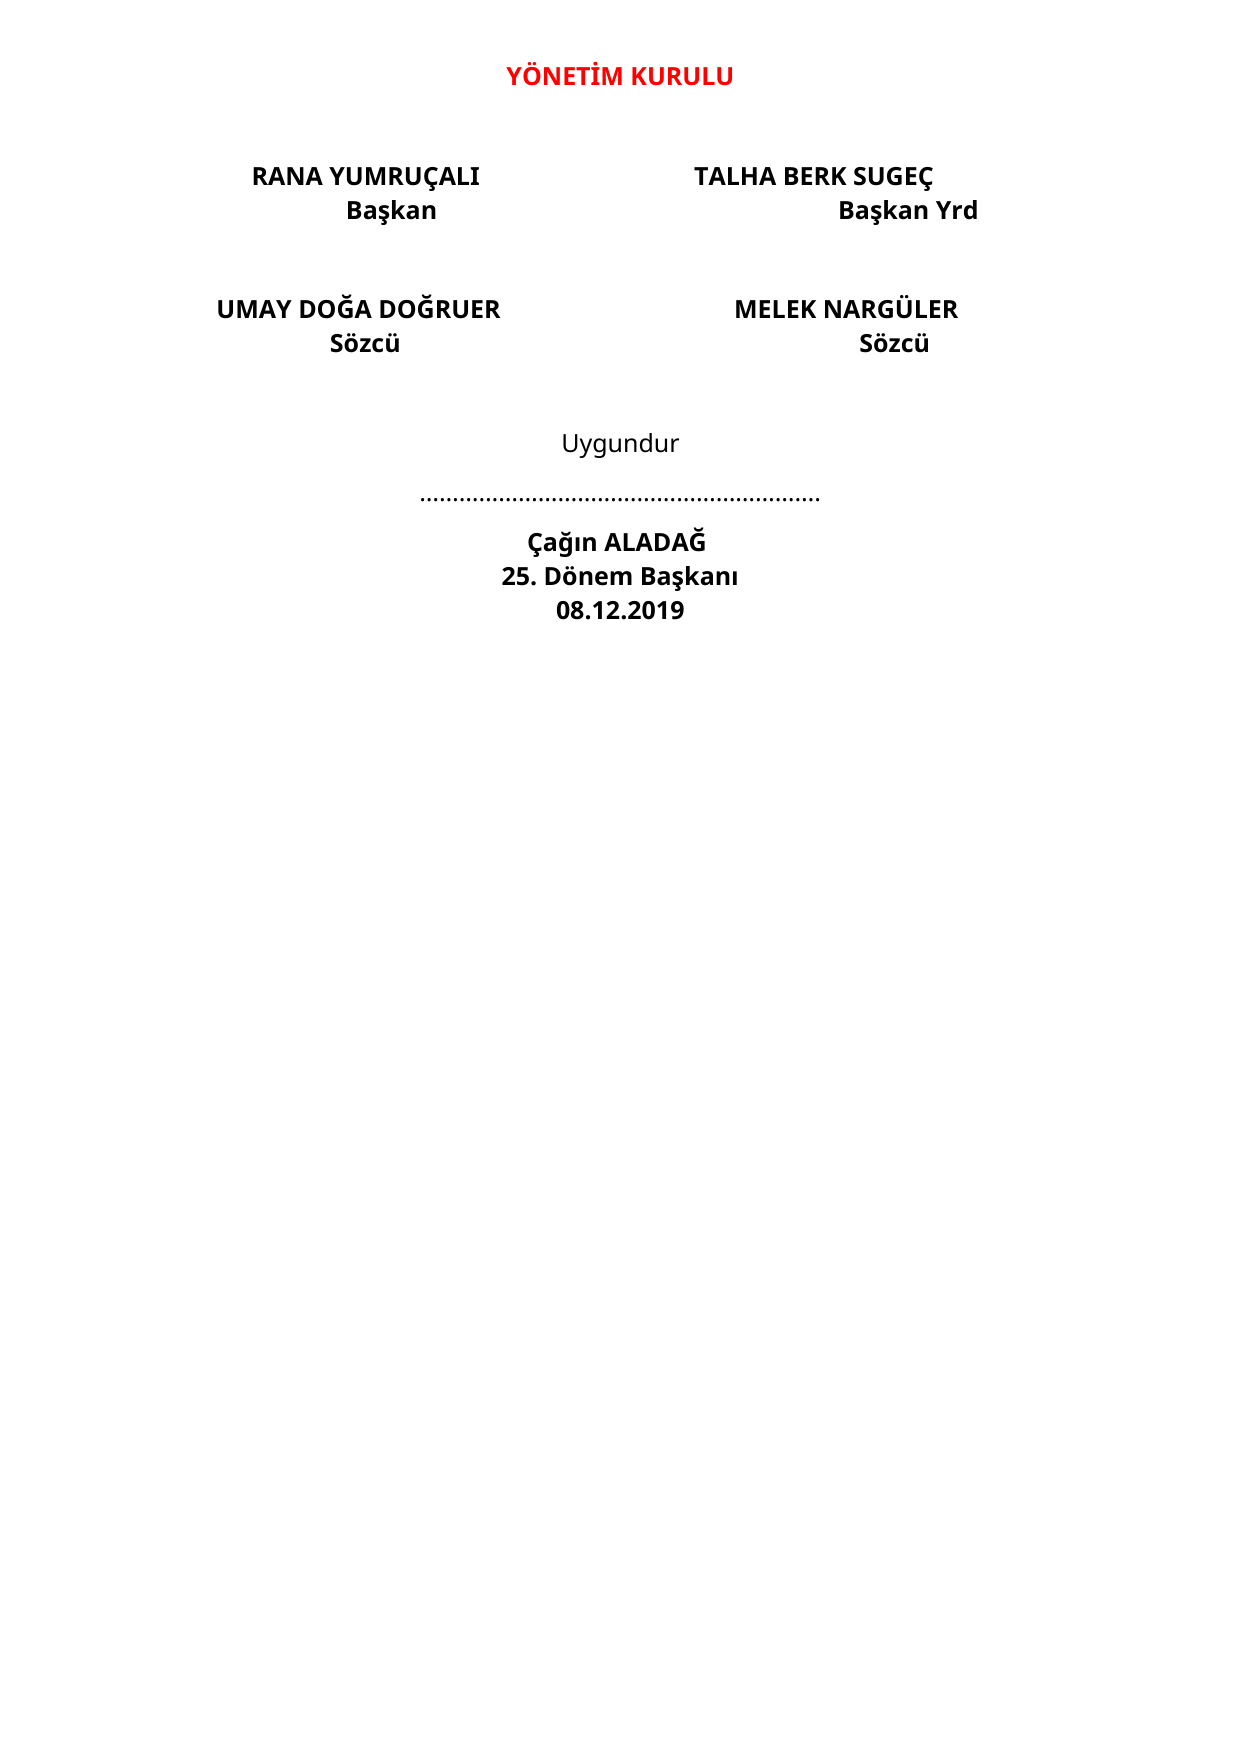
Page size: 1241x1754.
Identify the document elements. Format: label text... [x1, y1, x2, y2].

text Çağın ALADAĞ 25. Dönem Başkanı 08.12.2019 [148, 525, 1093, 627]
text RANA YUMRUÇALI TALHA BERK SUGEÇ [148, 158, 1093, 192]
text UMAY DOĞA DOĞRUER MELEK NARGÜLER Sözcü Sözcü [148, 292, 1093, 360]
text YÖNETİM KURULU [148, 59, 1093, 93]
text Başkan Başkan Yrd [148, 192, 1093, 227]
text Uygundur [148, 425, 1093, 459]
text ……………………………………………………. [148, 475, 1093, 509]
